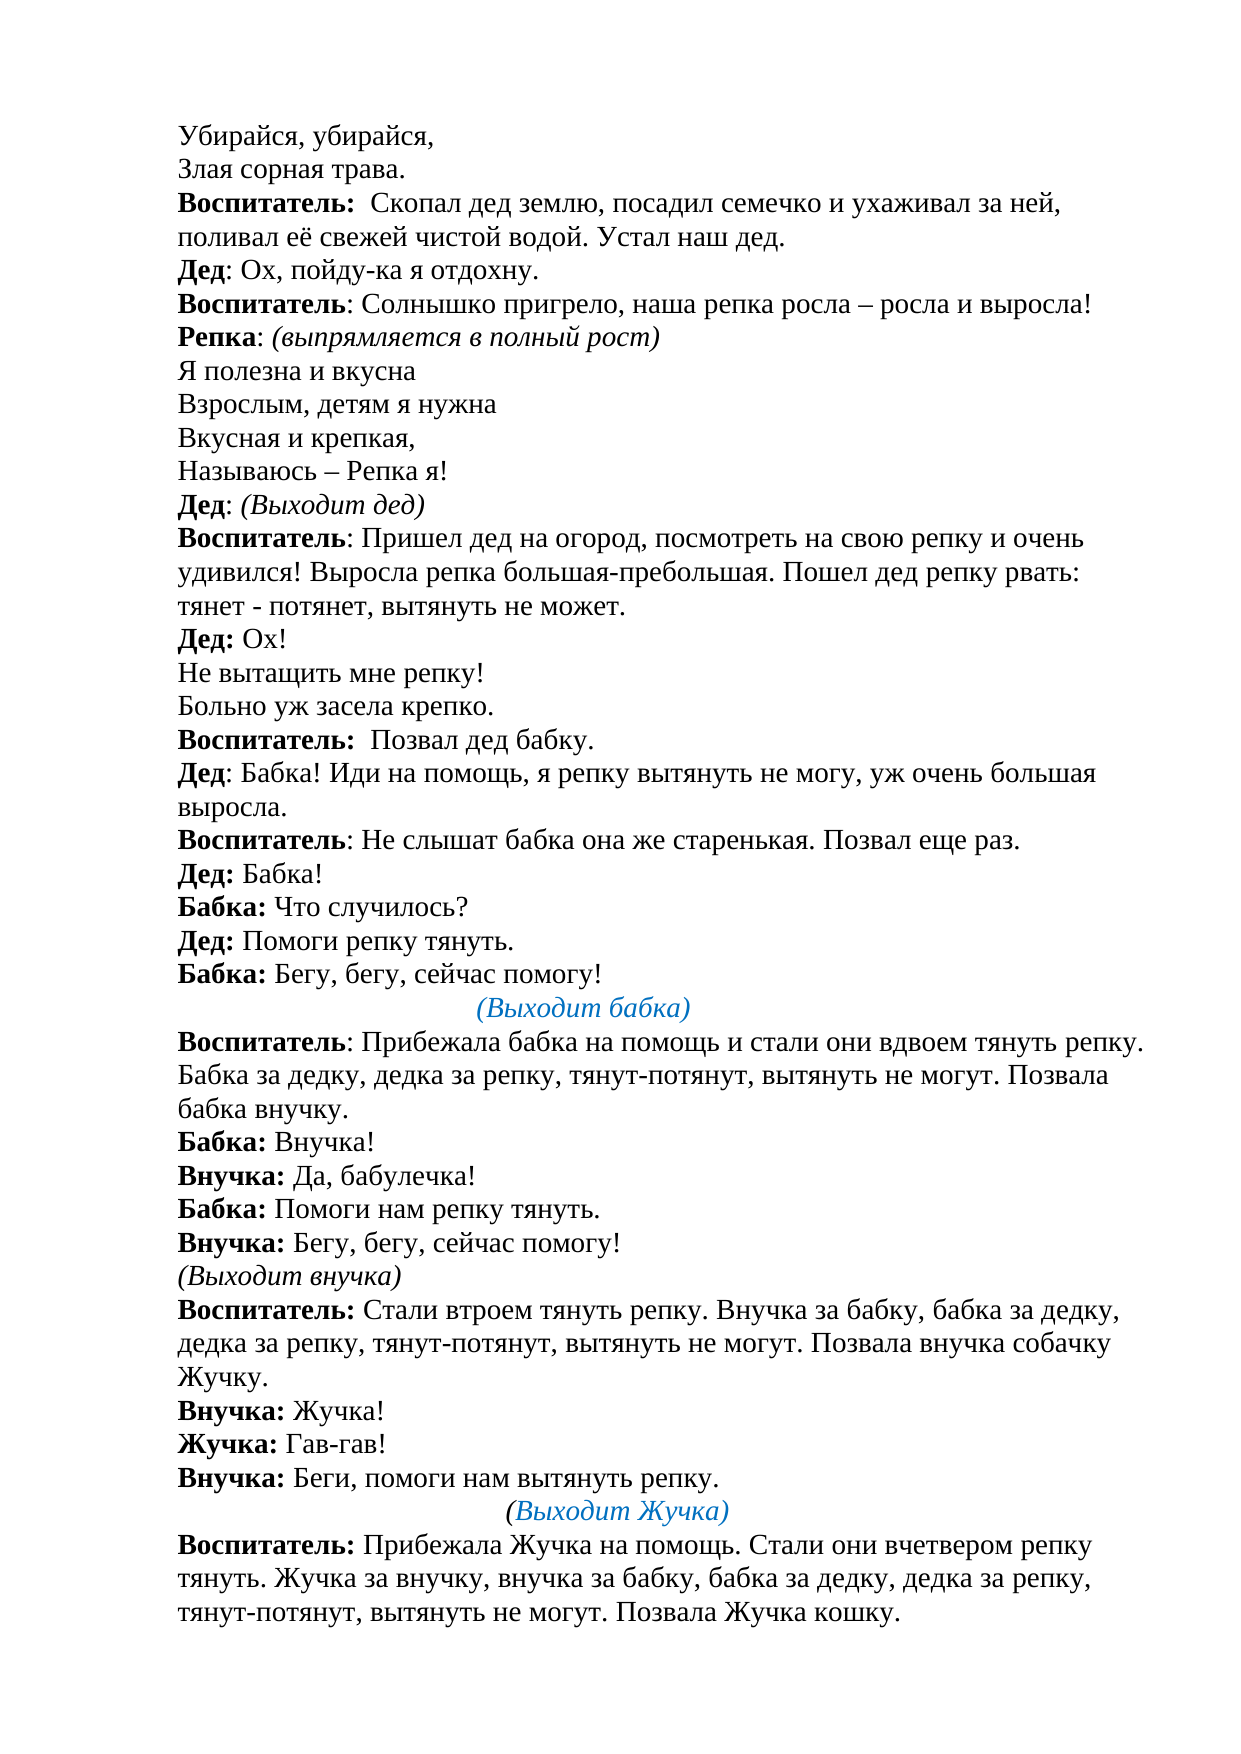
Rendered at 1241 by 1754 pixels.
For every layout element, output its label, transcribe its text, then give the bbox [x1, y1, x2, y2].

text Воспитатель: Солнышко пригрело, наша репка росла – росла и выросла! [177, 286, 1152, 319]
text Дед: Помоги репку тянуть. [177, 923, 1152, 957]
text Воспитатель: Позвал дед бабку. [177, 722, 1152, 755]
text Внучка: Беги, помоги нам вытянуть репку. [177, 1460, 1152, 1493]
text Дед: Бабка! Иди на помощь, я репку вытянуть не могу, уж очень большая выросла. [177, 755, 1152, 822]
text Внучка: Бегу, бегу, сейчас помогу! [177, 1225, 1152, 1258]
text Дед: (Выходит дед) [177, 487, 1152, 521]
text (Выходит внучка) [177, 1258, 1152, 1292]
text Взрослым, детям я нужна [177, 386, 1152, 420]
text (Выходит бабка) [177, 990, 1152, 1024]
text Убирайся, убирайся, [177, 118, 1152, 152]
text Жучка: Гав-гав! [177, 1426, 1152, 1460]
text Воспитатель: Прибежала Жучка на помощь. Стали они вчетвером репку тянуть. Жучка за внучку, внучка за бабку, бабка за дедку, дедка за репку, тянут-потянут, вытянуть не могут. Позвала Жучка кошку. [177, 1527, 1152, 1627]
text Вкусная и крепкая, [177, 420, 1152, 453]
text Воспитатель: Стали втроем тянуть репку. Внучка за бабку, бабка за дедку, дедка за репку, тянут-потянут, вытянуть не могут. Позвала внучка собачку Жучку. [177, 1292, 1152, 1393]
text Бабка: Что случилось? [177, 889, 1152, 923]
text Не вытащить мне репку! [177, 655, 1152, 688]
text Больно уж засела крепко. [177, 688, 1152, 722]
text Дед: Ох, пойду-ка я отдохну. [177, 252, 1152, 286]
text Внучка: Да, бабулечка! [177, 1158, 1152, 1191]
text Воспитатель: Пришел дед на огород, посмотреть на свою репку и очень удивился! Выросла репка большая-пребольшая. Пошел дед репку рвать: тянет - потянет, вытянуть не может. [177, 521, 1152, 621]
text Дед: Бабка! [177, 856, 1152, 889]
text Я полезна и вкусна [177, 353, 1152, 386]
text Воспитатель: Скопал дед землю, посадил семечко и ухаживал за ней, поливал её свежей чистой водой. Устал наш дед. [177, 185, 1152, 252]
text Злая сорная трава. [177, 152, 1152, 185]
text Дед: Ох! [177, 621, 1152, 655]
text Воспитатель: Прибежала бабка на помощь и стали они вдвоем тянуть репку. Бабка за дедку, дедка за репку, тянут-потянут, вытянуть не могут. Позвала бабка внучку. [177, 1024, 1152, 1124]
text Внучка: Жучка! [177, 1393, 1152, 1426]
text Называюсь – Репка я! [177, 453, 1152, 487]
text Воспитатель: Не слышат бабка она же старенькая. Позвал еще раз. [177, 822, 1152, 856]
text Бабка: Внучка! [177, 1124, 1152, 1158]
text Бабка: Помоги нам репку тянуть. [177, 1191, 1152, 1225]
text (Выходит Жучка) [177, 1493, 1152, 1527]
text Бабка: Бегу, бегу, сейчас помогу! [177, 957, 1152, 990]
text Репка: (выпрямляется в полный рост) [177, 319, 1152, 353]
